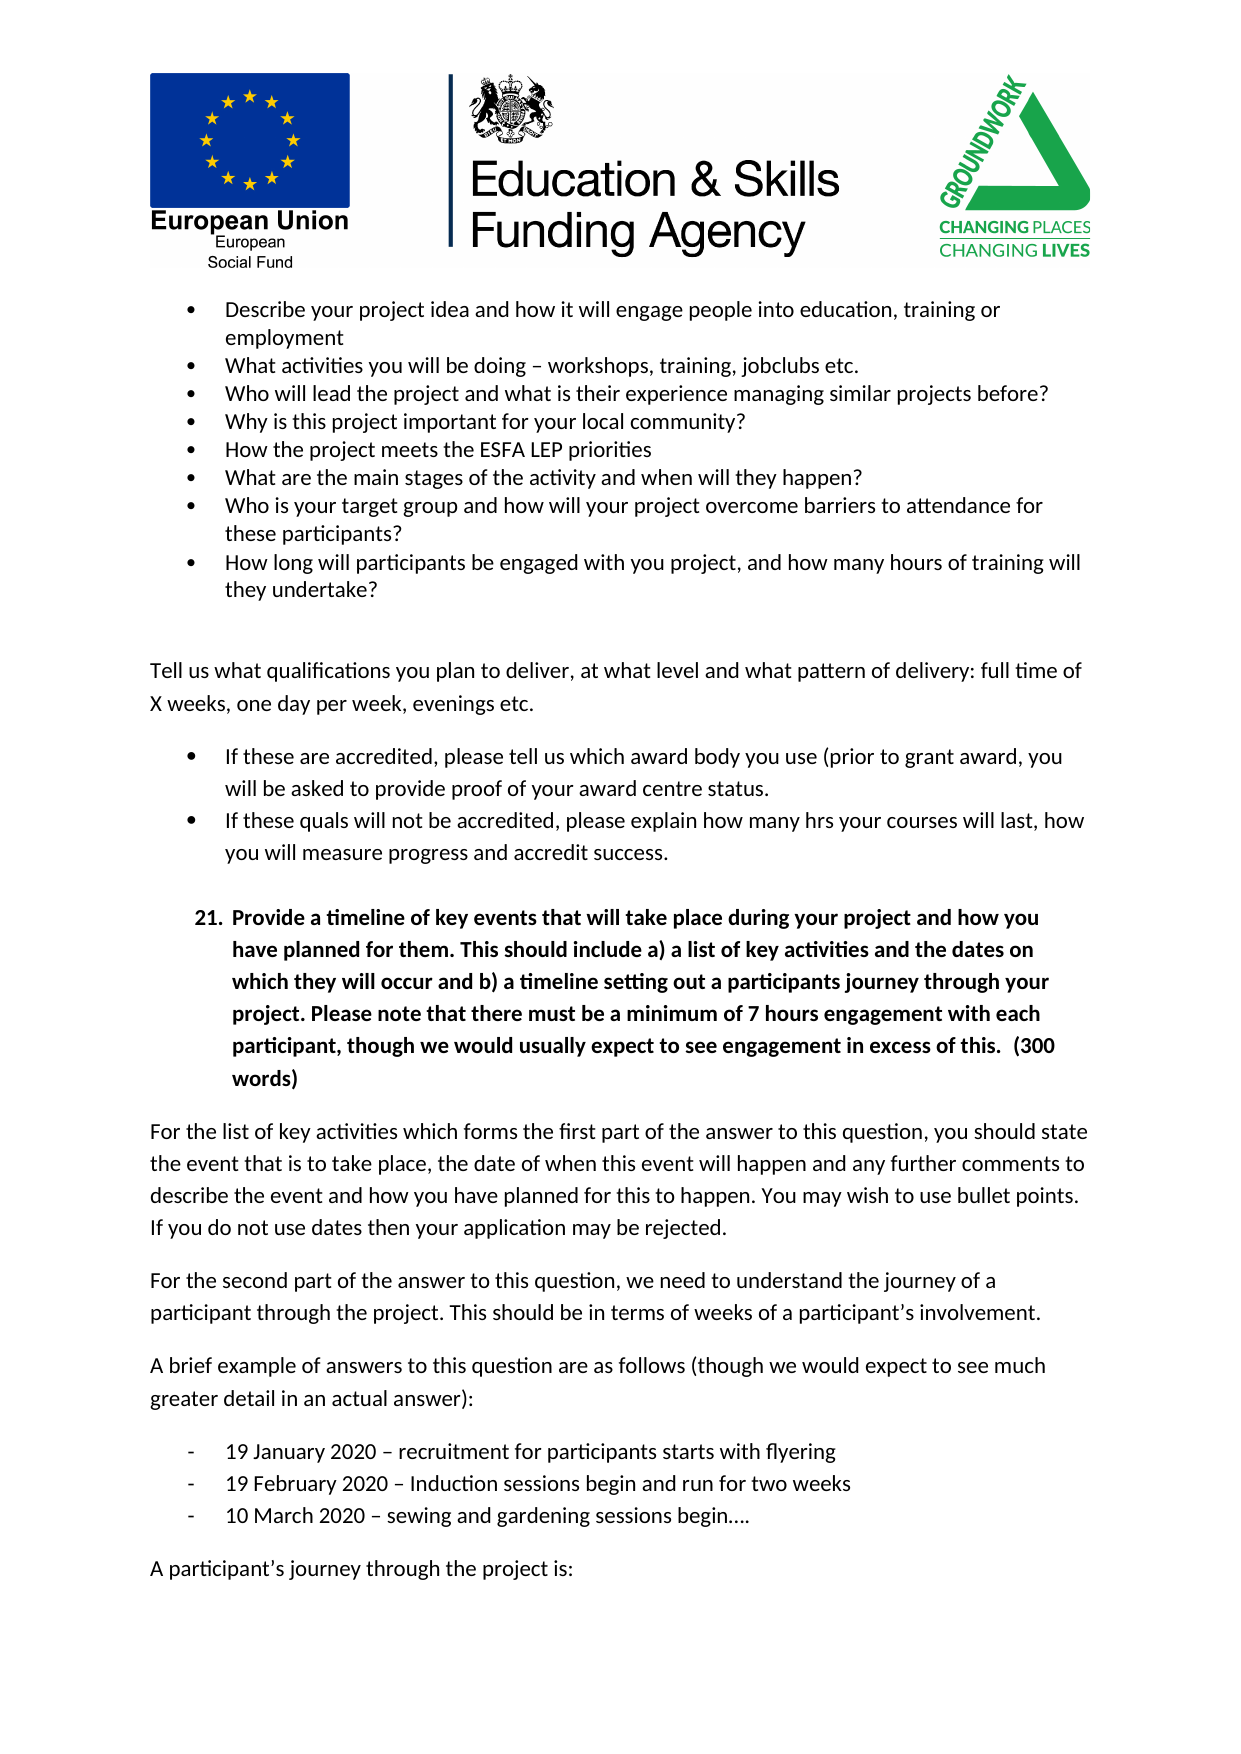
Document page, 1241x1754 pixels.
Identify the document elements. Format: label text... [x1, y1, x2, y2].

list 10 March 2020 – sewing and gardening sessions begin…. [187, 1501, 1090, 1529]
list Describe your project idea and how it will engage people into education, training or employment [187, 295, 1090, 351]
list What activities you will be doing – workshops, training, jobclubs etc. [187, 351, 1090, 379]
list If these are accredited, please tell us which award body you use (prior to grant award, you will be asked to provide proof of your award centre status. [187, 742, 1090, 802]
list Who is your target group and how will your project overcome barriers to attendance for these participants? [187, 492, 1090, 548]
text A participant’s journey through the project is: [150, 1554, 1090, 1582]
list Why is this project important for your local community? [187, 407, 1090, 436]
list If these quals will not be accredited, please explain how many hrs your courses will last, how you will measure progress and accredit success. [187, 806, 1090, 866]
text For the second part of the answer to this question, we need to understand the journey of a participant through the project. This should be in terms of weeks of a participant’s involvement. [150, 1266, 1090, 1327]
list How long will participants be engaged with you project, and how many hours of training will they undertake? [187, 548, 1090, 604]
text For the list of key activities which forms the first part of the answer to this question, you should state the event that is to take place, the date of when this event will happen and any further comments to describe the event and how you have planned for this to happen. You may wish to use bullet points. If you do not use dates then your application may be rejected. [150, 1117, 1090, 1241]
list Who will lead the project and what is their experience managing similar projects before? [187, 379, 1090, 407]
list 19 February 2020 – Induction sessions begin and run for two weeks [187, 1469, 1090, 1497]
picture [150, 73, 1091, 268]
list How the project meets the ESFA LEP priorities [187, 436, 1090, 463]
text A brief example of answers to this question are as follows (though we would expect to see much greater detail in an actual answer): [150, 1352, 1090, 1412]
list What are the main stages of the activity and when will they happen? [187, 463, 1090, 492]
list Provide a timeline of key events that will take place during your project and how you have planned for them. This should include a) a list of key activities and the dates on which they will occur and b) a timeline setting out a participants journey through your project. Please note that there must be a minimum of 7 hours engagement with each participant, though we would usually expect to see engagement in excess of this. (300 words) [194, 903, 1090, 1092]
list 19 January 2020 – recruitment for participants starts with flyering [187, 1437, 1090, 1465]
text Tell us what qualifications you plan to deliver, at what level and what pattern of delivery: full time of X weeks, one day per week, evenings etc. [150, 657, 1090, 717]
